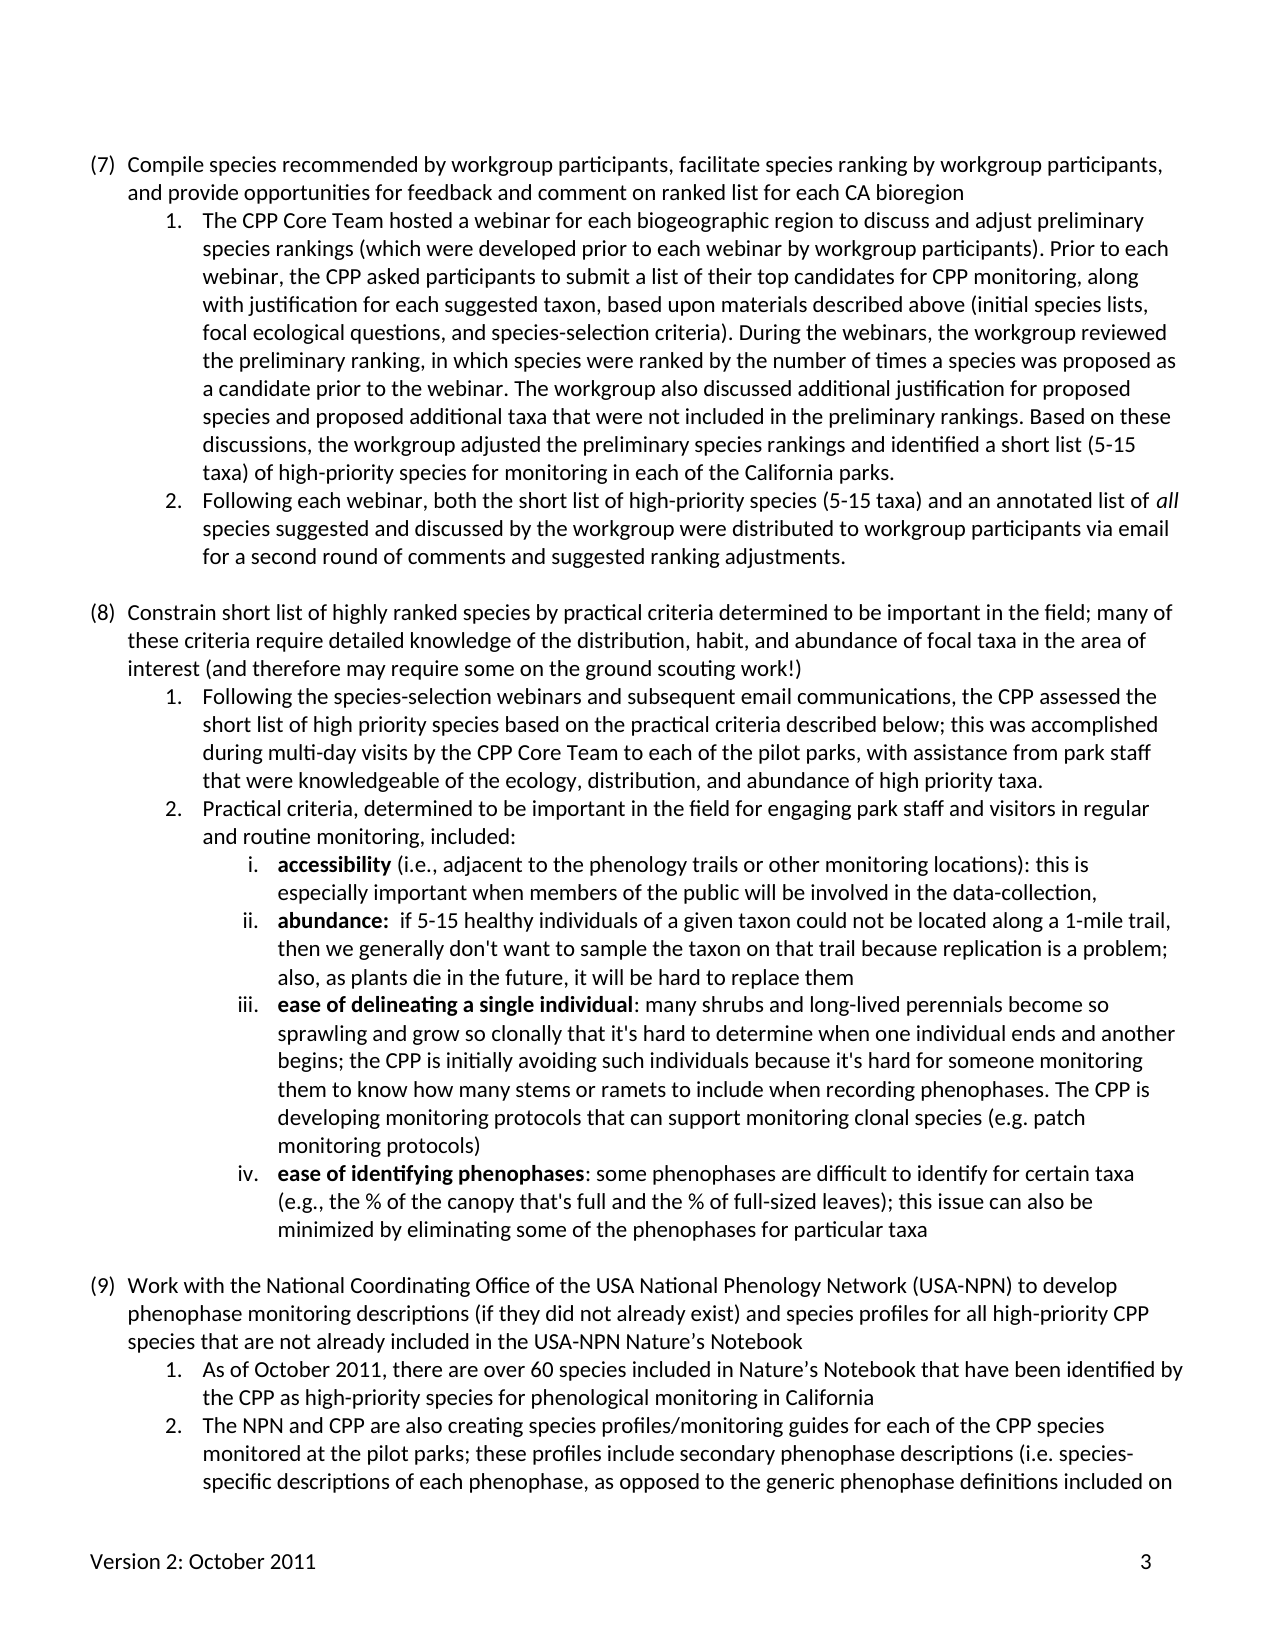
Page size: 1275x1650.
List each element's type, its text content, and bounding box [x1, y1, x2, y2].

list Constrain short list of highly ranked species by practical criteria determined to be important in the field; many of these criteria require detailed knowledge of the distribution, habit, and abundance of focal taxa in the area of interest (and therefore may require some on the ground scouting work!) [90, 598, 1185, 682]
list Following the species-selection webinars and subsequent email communications, the CPP assessed the short list of high priority species based on the practical criteria described below; this was accomplished during multi-day visits by the CPP Core Team to each of the pilot parks, with assistance from park staff that were knowledgeable of the ecology, distribution, and abundance of high priority taxa. [165, 682, 1185, 794]
list accessibility (i.e., adjacent to the phenology trails or other monitoring locations): this is especially important when members of the public will be involved in the data-collection, [259, 851, 1185, 907]
list Following each webinar, both the short list of high-priority species (5-15 taxa) and an annotated list of all species suggested and discussed by the workgroup were distributed to workgroup participants via email for a second round of comments and suggested ranking adjustments. [165, 486, 1185, 570]
list ease of delineating a single individual: many shrubs and long-lived perennials become so sprawling and grow so clonally that it's hard to determine when one individual ends and another begins; the CPP is initially avoiding such individuals because it's hard for someone monitoring them to know how many stems or ramets to include when recording phenophases. The CPP is developing monitoring protocols that can support monitoring clonal species (e.g. patch monitoring protocols) [259, 991, 1185, 1159]
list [165, 1411, 1185, 1495]
list The CPP Core Team hosted a webinar for each biogeographic region to discuss and adjust preliminary species rankings (which were developed prior to each webinar by workgroup participants). Prior to each webinar, the CPP asked participants to submit a list of their top candidates for CPP monitoring, along with justification for each suggested taxon, based upon materials described above (initial species lists, focal ecological questions, and species-selection criteria). During the webinars, the workgroup reviewed the preliminary ranking, in which species were ranked by the number of times a species was proposed as a candidate prior to the webinar. The workgroup also discussed additional justification for proposed species and proposed additional taxa that were not included in the preliminary rankings. Based on these discussions, the workgroup adjusted the preliminary species rankings and identified a short list (5-15 taxa) of high-priority species for monitoring in each of the California parks. [165, 206, 1185, 486]
list Compile species recommended by workgroup participants, facilitate species ranking by workgroup participants, and provide opportunities for feedback and comment on ranked list for each CA bioregion [90, 150, 1185, 206]
list Practical criteria, determined to be important in the field for engaging park staff and visitors in regular and routine monitoring, included: [165, 794, 1185, 851]
list Work with the National Coordinating Office of the USA National Phenology Network (USA-NPN) to develop phenophase monitoring descriptions (if they did not already exist) and species profiles for all high-priority CPP species that are not already included in the USA-NPN Nature’s Notebook [90, 1271, 1185, 1355]
list ease of identifying phenophases: some phenophases are difficult to identify for certain taxa (e.g., the % of the canopy that's full and the % of full-sized leaves); this issue can also be minimized by eliminating some of the phenophases for particular taxa [259, 1159, 1185, 1243]
list abundance: if 5-15 healthy individuals of a given taxon could not be located along a 1-mile trail, then we generally don't want to sample the taxon on that trail because replication is a problem; also, as plants die in the future, it will be hard to replace them [259, 907, 1185, 991]
list As of October 2011, there are over 60 species included in Nature’s Notebook that have been identified by the CPP as high-priority species for phenological monitoring in California [165, 1355, 1185, 1411]
